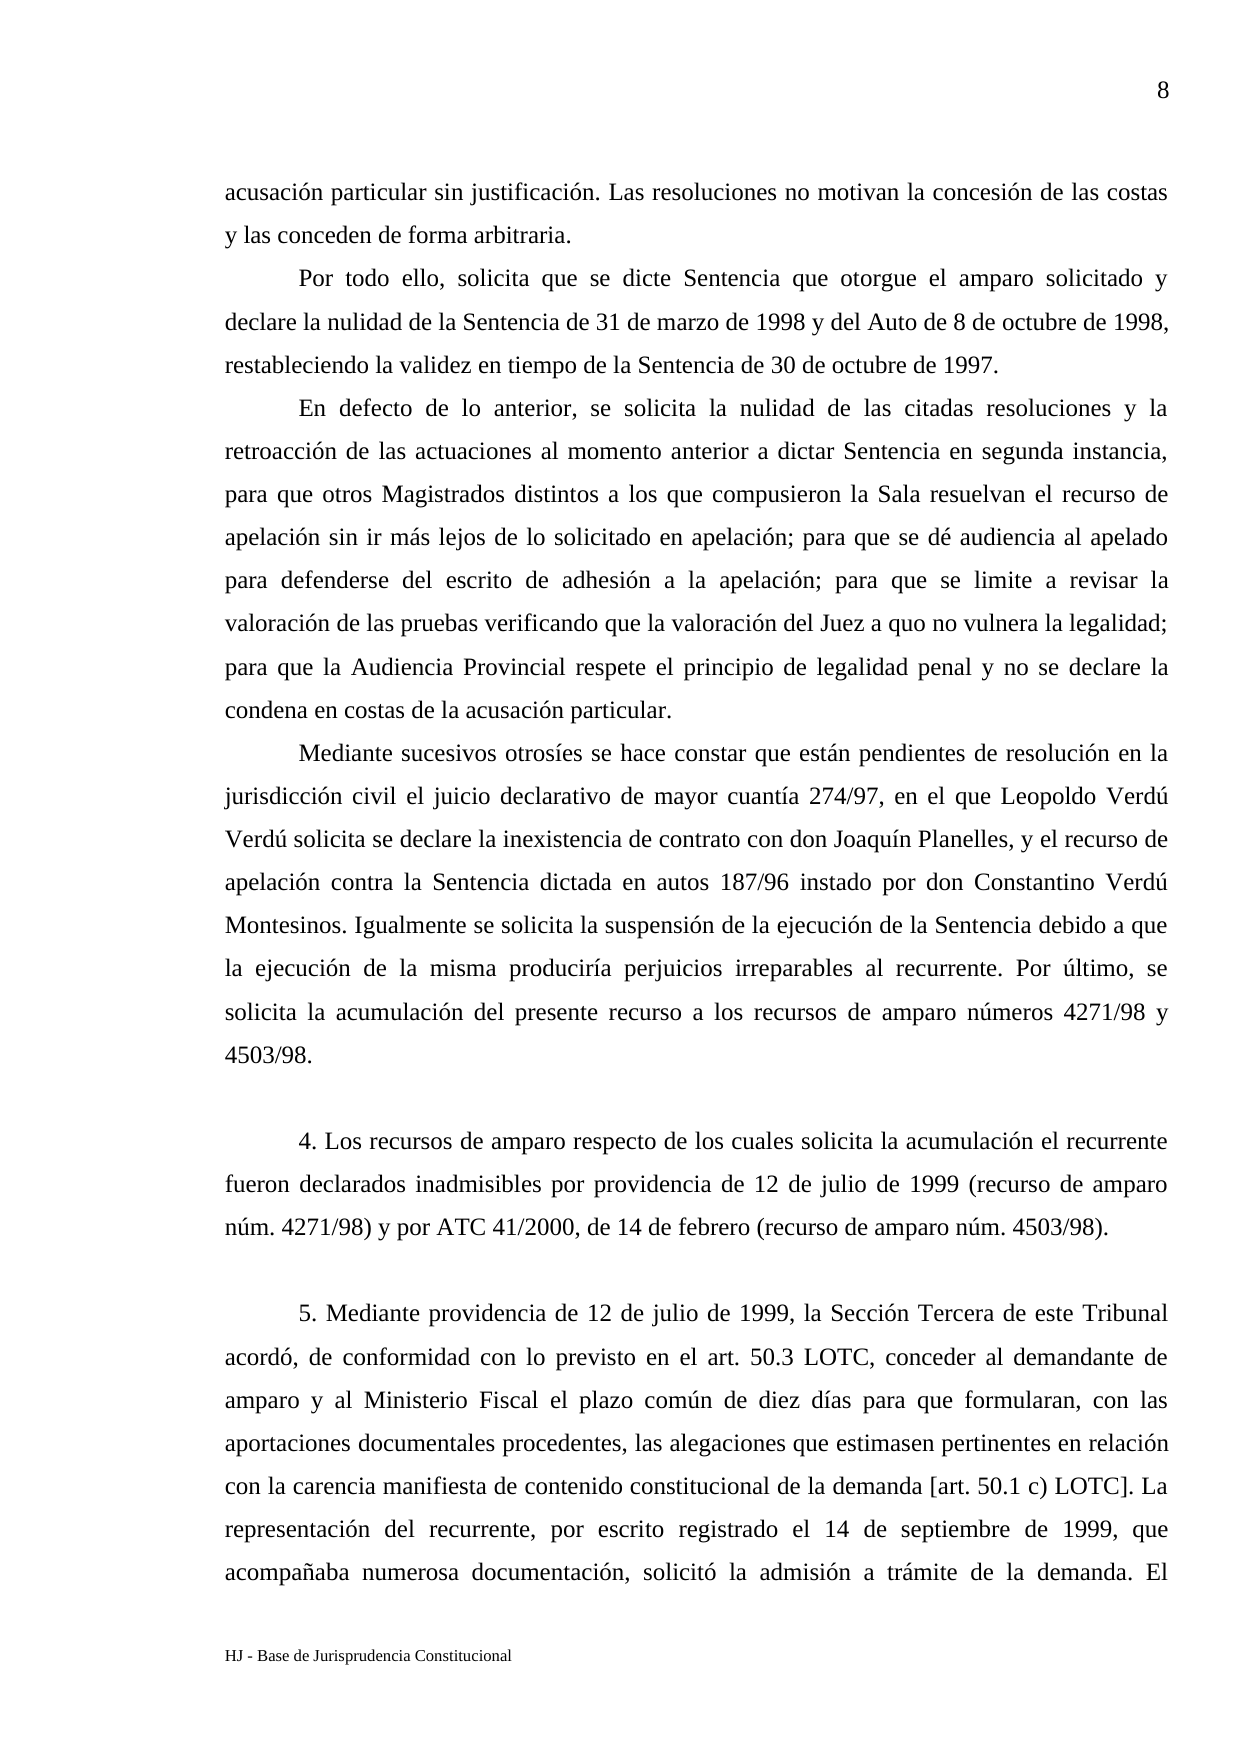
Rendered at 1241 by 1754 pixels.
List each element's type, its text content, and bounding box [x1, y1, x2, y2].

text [224, 177, 1169, 249]
text 4. Los recursos de amparo respecto de los cuales solicita la acumulación el recurrente fueron declarados inadmisibles por providencia de 12 de julio de 1999 (recurso de amparo núm. 4271/98) y por ATC 41/2000, de 14 de febrero (recurso de amparo núm. 4503/98). [224, 1126, 1169, 1241]
text Por todo ello, solicita que se dicte Sentencia que otorgue el amparo solicitado y declare la nulidad de la Sentencia de 31 de marzo de 1998 y del Auto de 8 de octubre de 1998, restableciendo la validez en tiempo de la Sentencia de 30 de octubre de 1997. [224, 263, 1169, 378]
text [224, 1298, 1169, 1586]
text Mediante sucesivos otrosíes se hace constar que están pendientes de resolución en la jurisdicción civil el juicio declarativo de mayor cuantía 274/97, en el que Leopoldo Verdú Verdú solicita se declare la inexistencia de contrato con don Joaquín Planelles, y el recurso de apelación contra la Sentencia dictada en autos 187/96 instado por don Constantino Verdú Montesinos. Igualmente se solicita la suspensión de la ejecución de la Sentencia debido a que la ejecución de la misma produciría perjuicios irreparables al recurrente. Por último, se solicita la acumulación del presente recurso a los recursos de amparo números 4271/98 y 4503/98. [224, 738, 1169, 1068]
text En defecto de lo anterior, se solicita la nulidad de las citadas resoluciones y la retroacción de las actuaciones al momento anterior a dictar Sentencia en segunda instancia, para que otros Magistrados distintos a los que compusieron la Sala resuelvan el recurso de apelación sin ir más lejos de lo solicitado en apelación; para que se dé audiencia al apelado para defenderse del escrito de adhesión a la apelación; para que se limite a revisar la valoración de las pruebas verificando que la valoración del Juez a quo no vulnera la legalidad; para que la Audiencia Provincial respete el principio de legalidad penal y no se declare la condena en costas de la acusación particular. [224, 393, 1169, 723]
